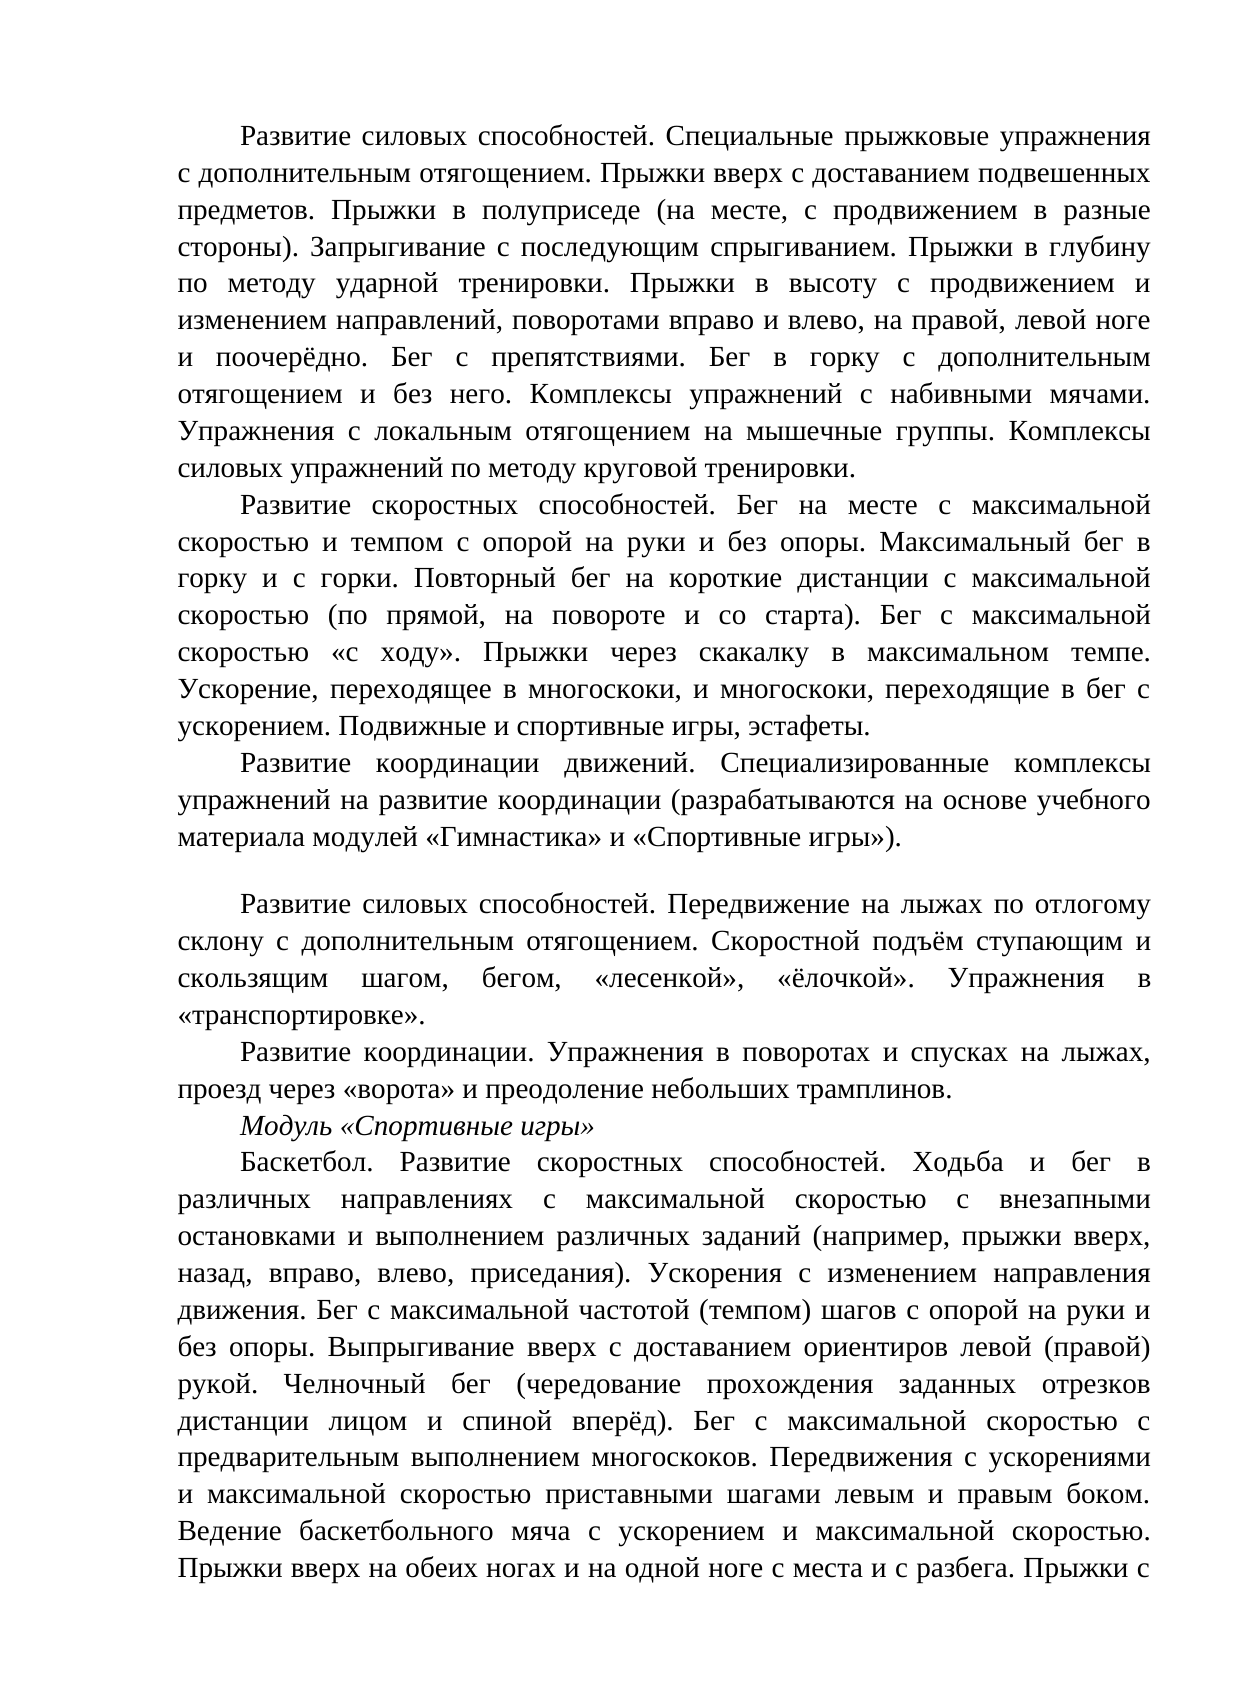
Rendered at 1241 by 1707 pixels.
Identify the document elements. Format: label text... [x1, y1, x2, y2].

text Модуль «Спортивные игры» [177, 1108, 1152, 1141]
text Развитие координации движений. Специализированные комплексы упражнений на развитие координации (разрабатываются на основе учебного материала модулей «Гимнастика» и «Спортивные игры»). [177, 745, 1152, 852]
text Развитие скоростных способностей. Бег на месте с максимальной скоростью и темпом с опорой на руки и без опоры. Максимальный бег в горку и с горки. Повторный бег на короткие дистанции с максимальной скоростью (по прямой, на повороте и со старта). Бег с максимальной скоростью «с ходу». Прыжки через скакалку в максимальном темпе. Ускорение, переходящее в многоскоки, и многоскоки, переходящие в бег с ускорением. Подвижные и спортивные игры, эстафеты. [177, 487, 1152, 742]
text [177, 1144, 1152, 1584]
text Развитие силовых способностей. Специальные прыжковые упражнения с дополнительным отягощением. Прыжки вверх с доставанием подвешенных предметов. Прыжки в полуприседе (на месте, с продвижением в разные стороны). Запрыгивание с последующим спрыгиванием. Прыжки в глубину по методу ударной тренировки. Прыжки в высоту с продвижением и изменением направлений, поворотами вправо и влево, на правой, левой ноге и поочерёдно. Бег с препятствиями. Бег в горку с дополнительным отягощением и без него. Комплексы упражнений с набивными мячами. Упражнения с локальным отягощением на мышечные группы. Комплексы силовых упражнений по методу круговой тренировки. [177, 118, 1152, 483]
text Развитие силовых способностей. Передвижение на лыжах по отлогому склону с дополнительным отягощением. Скоростной подъём ступающим и скользящим шагом, бегом, «лесенкой», «ёлочкой». Упражнения в «транспортировке». [177, 886, 1152, 1031]
text Развитие координации. Упражнения в поворотах и спусках на лыжах, проезд через «ворота» и преодоление небольших трамплинов. [177, 1034, 1152, 1104]
